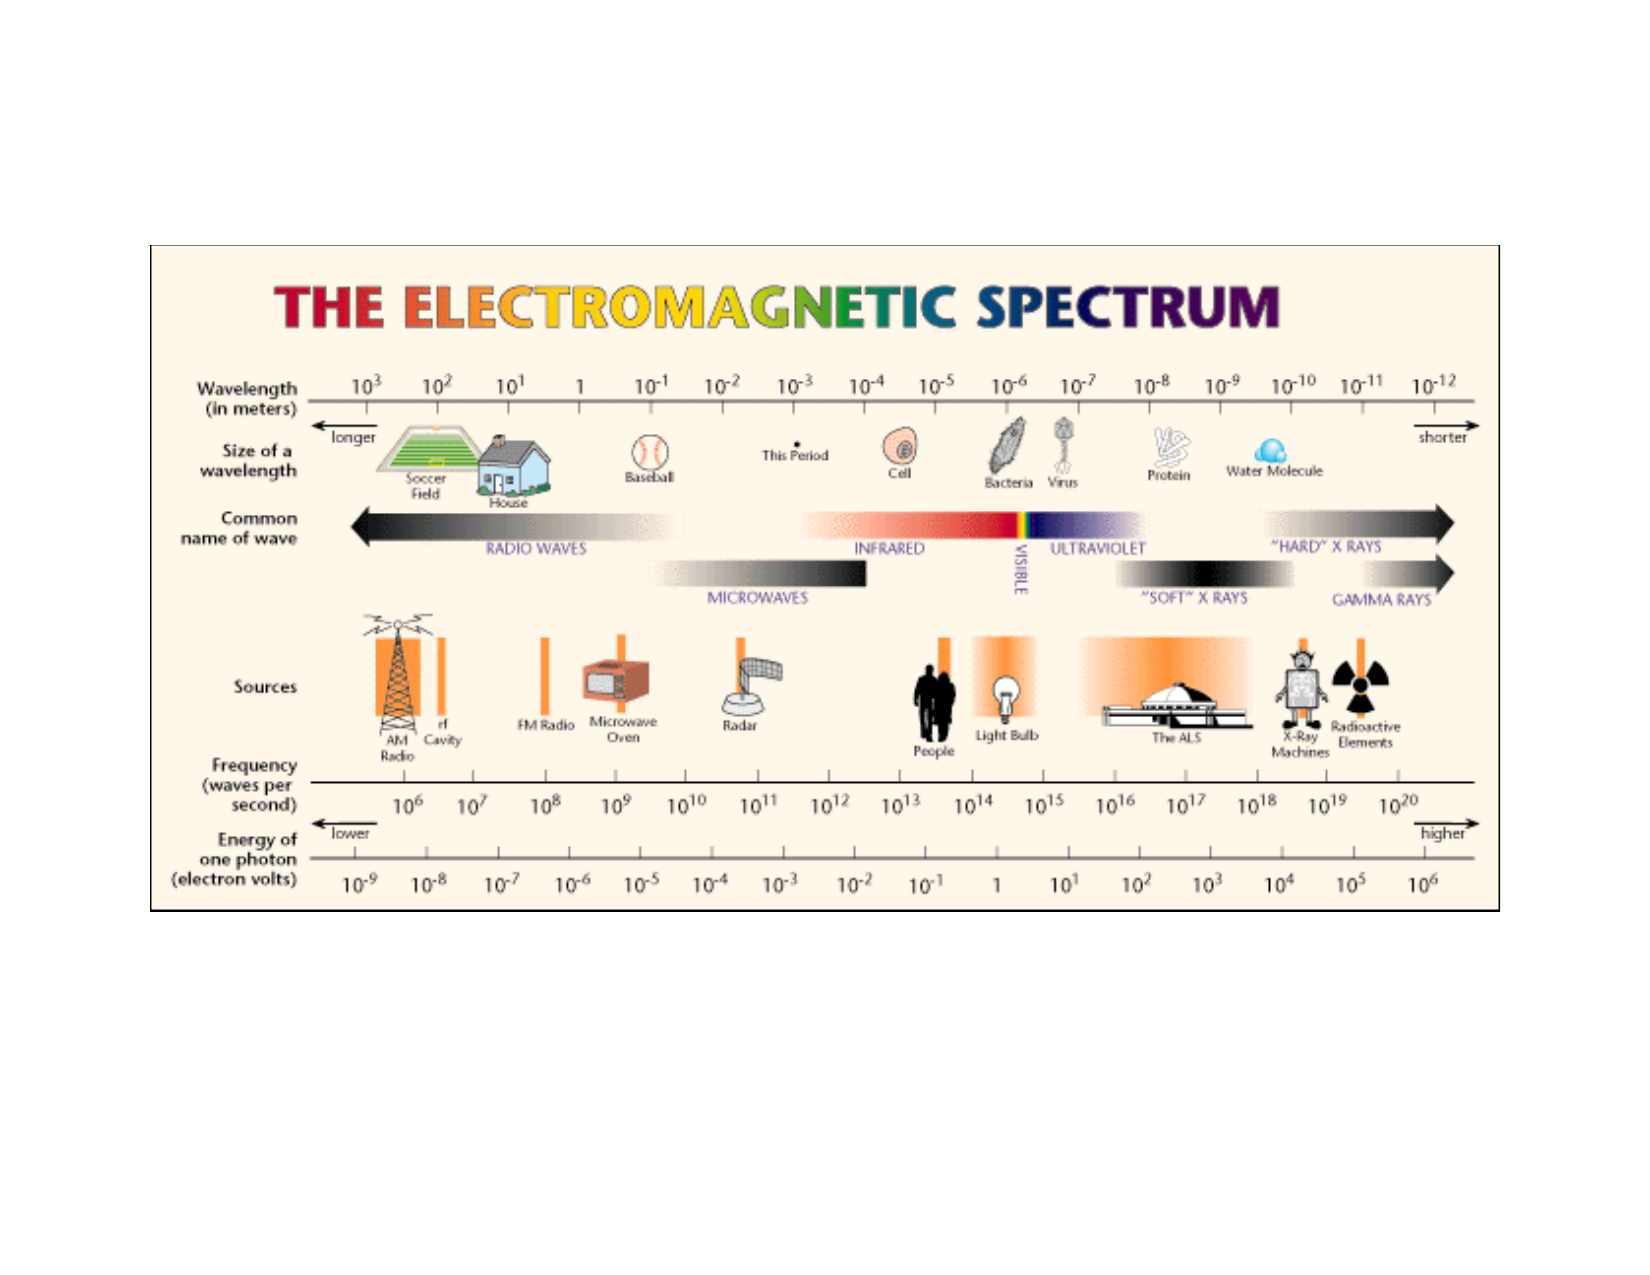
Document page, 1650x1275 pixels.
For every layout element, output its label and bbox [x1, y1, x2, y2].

picture [150, 245, 1500, 912]
